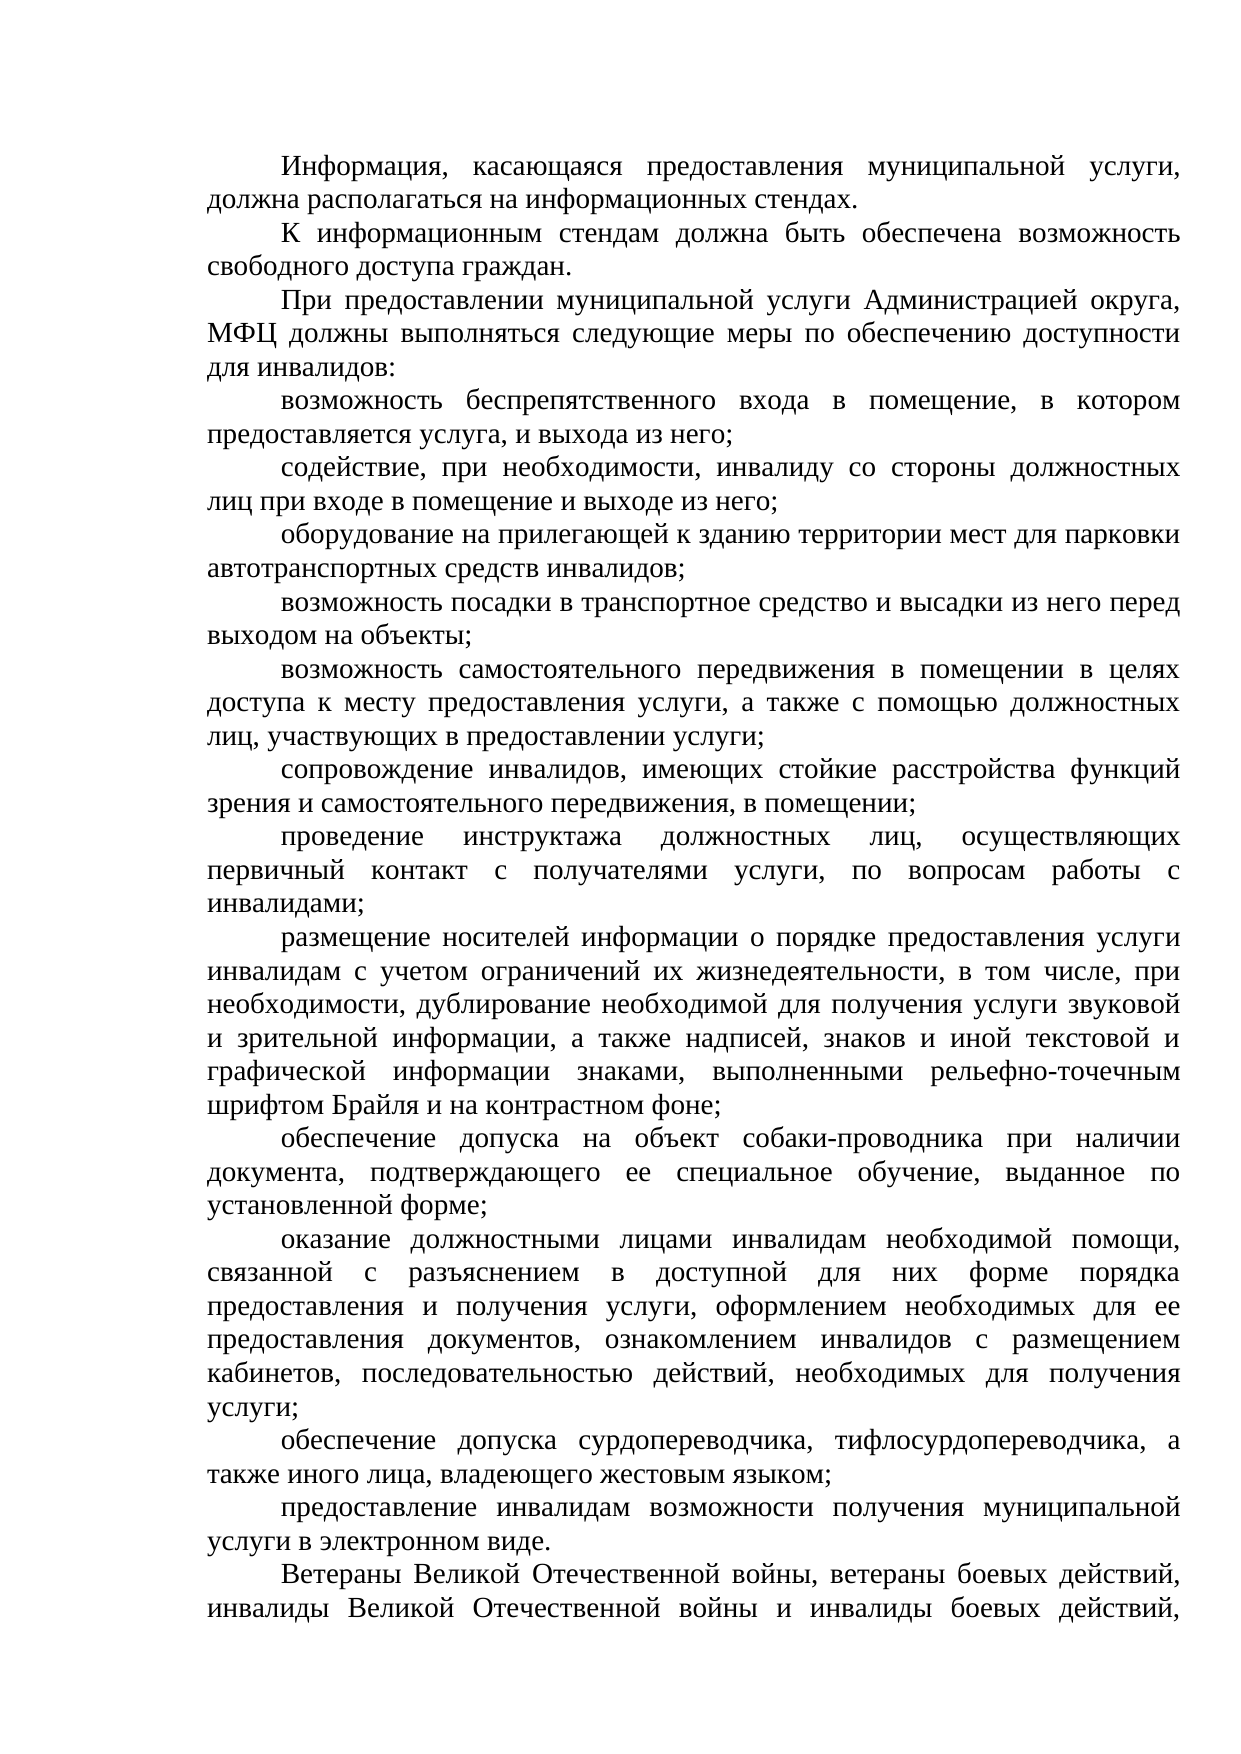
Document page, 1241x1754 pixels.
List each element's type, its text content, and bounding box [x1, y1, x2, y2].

text оказание должностными лицами инвалидам необходимой помощи, связанной с разъяснением в доступной для них форме порядка предоставления и получения услуги, оформлением необходимых для ее предоставления документов, ознакомлением инвалидов с размещением кабинетов, последовательностью действий, необходимых для получения услуги; [207, 1221, 1181, 1422]
text содействие, при необходимости, инвалиду со стороны должностных лиц при входе в помещение и выходе из него; [207, 449, 1181, 517]
text сопровождение инвалидов, имеющих стойкие расстройства функций зрения и самостоятельного передвижения, в помещении; [207, 751, 1181, 818]
text оборудование на прилегающей к зданию территории мест для парковки автотранспортных средств инвалидов; [207, 517, 1181, 584]
text обеспечение допуска сурдопереводчика, тифлосурдопереводчика, а также иного лица, владеющего жестовым языком; [207, 1422, 1181, 1489]
text возможность самостоятельного передвижения в помещении в целях доступа к месту предоставления услуги, а также с помощью должностных лиц, участвующих в предоставлении услуги; [207, 651, 1181, 751]
text Информация, касающаяся предоставления муниципальной услуги, должна располагаться на информационных стендах. [207, 148, 1181, 215]
text возможность посадки в транспортное средство и высадки из него перед выходом на объекты; [207, 584, 1181, 651]
text проведение инструктажа должностных лиц, осуществляющих первичный контакт с получателями услуги, по вопросам работы с инвалидами; [207, 818, 1181, 919]
text обеспечение допуска на объект собаки-проводника при наличии документа, подтверждающего ее специальное обучение, выданное по установленной форме; [207, 1120, 1181, 1221]
text предоставление инвалидам возможности получения муниципальной услуги в электронном виде. [207, 1489, 1181, 1556]
text К информационным стендам должна быть обеспечена возможность свободного доступа граждан. [207, 215, 1181, 282]
text возможность беспрепятственного входа в помещение, в котором предоставляется услуга, и выхода из него; [207, 382, 1181, 449]
text При предоставлении муниципальной услуги Администрацией округа, МФЦ должны выполняться следующие меры по обеспечению доступности для инвалидов: [207, 282, 1181, 382]
text размещение носителей информации о порядке предоставления услуги инвалидам с учетом ограничений их жизнедеятельности, в том числе, при необходимости, дублирование необходимой для получения услуги звуковой и зрительной информации, а также надписей, знаков и иной текстовой и графической информации знаками, выполненными рельефно-точечным шрифтом Брайля и на контрастном фоне; [207, 919, 1181, 1120]
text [207, 1556, 1181, 1623]
